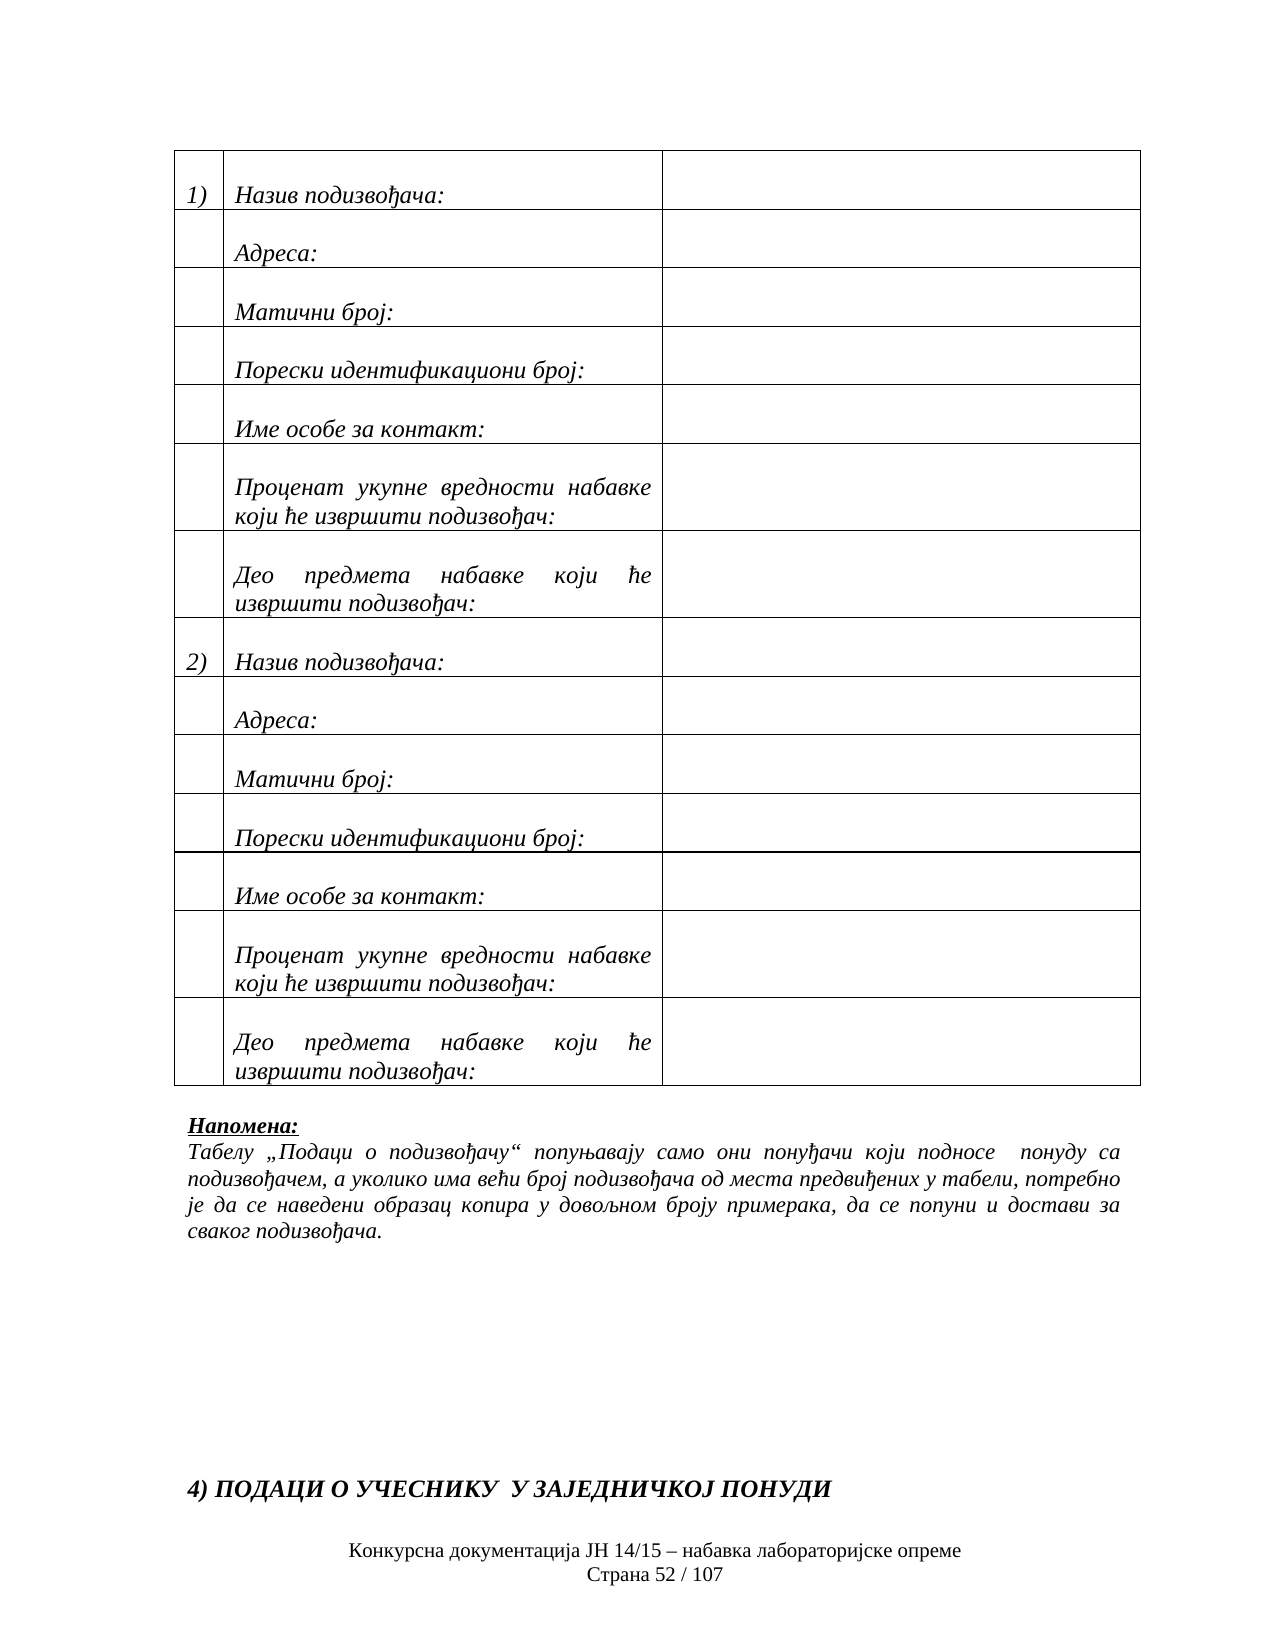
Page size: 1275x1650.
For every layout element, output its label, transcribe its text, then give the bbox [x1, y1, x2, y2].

table_cell [175, 911, 223, 997]
table_header [663, 151, 1140, 208]
table_cell Адреса: [224, 210, 662, 267]
table_cell [663, 911, 1140, 997]
table_cell [175, 444, 223, 530]
table_cell Део предмета набавке који ће извршити подизвођач: [224, 998, 662, 1084]
table_cell [175, 998, 223, 1084]
table_cell 2) [175, 618, 223, 676]
table_cell [663, 677, 1140, 734]
table_cell [663, 794, 1140, 851]
text 4) ПОДАЦИ О УЧЕСНИКУ У ЗАЈЕДНИЧКОЈ ПОНУДИ [187, 1474, 1122, 1502]
table_cell Име особе за контакт: [224, 853, 662, 910]
table_cell [175, 794, 223, 851]
table_cell Назив подизвођача: [224, 618, 662, 676]
table_cell [175, 531, 223, 617]
table_cell [663, 385, 1140, 443]
text Табелу „Подаци о подизвођачу“ попуњавају само они понуђачи који подносе понуду са подизвођачем, а уколико има већи број подизвођача од места предвиђених у табели, потребно је да се наведени образац копира у довољном броју примерака, да се попуни и достави за сваког подизвођача. [187, 1138, 1122, 1244]
table_cell [175, 268, 223, 326]
table_cell [663, 531, 1140, 617]
table_cell Проценат укупне вредности набавке који ће извршити подизвођач: [224, 444, 662, 530]
table_cell [663, 998, 1140, 1084]
table_cell Порески идентификациони број: [224, 794, 662, 851]
text Напомена: [187, 1112, 1122, 1138]
table_cell Матични број: [224, 735, 662, 793]
table_cell Проценат укупне вредности набавке који ће извршити подизвођач: [224, 911, 662, 997]
table_cell [663, 268, 1140, 326]
table_cell [663, 444, 1140, 530]
table_header 1) [175, 151, 223, 208]
table_cell [663, 327, 1140, 384]
table_cell [175, 677, 223, 734]
table_cell [663, 210, 1140, 267]
table_cell [175, 735, 223, 793]
table_cell [175, 853, 223, 910]
table_header Назив подизвођача: [224, 151, 662, 208]
table_cell [175, 385, 223, 443]
table_cell [663, 735, 1140, 793]
table_cell Адреса: [224, 677, 662, 734]
table_cell [175, 327, 223, 384]
table_cell [175, 210, 223, 267]
table_cell [663, 618, 1140, 676]
table_cell Матични број: [224, 268, 662, 326]
table_cell Име особе за контакт: [224, 385, 662, 443]
table_cell [663, 853, 1140, 910]
table_cell Део предмета набавке који ће извршити подизвођач: [224, 531, 662, 617]
table_cell Порески идентификациони број: [224, 327, 662, 384]
